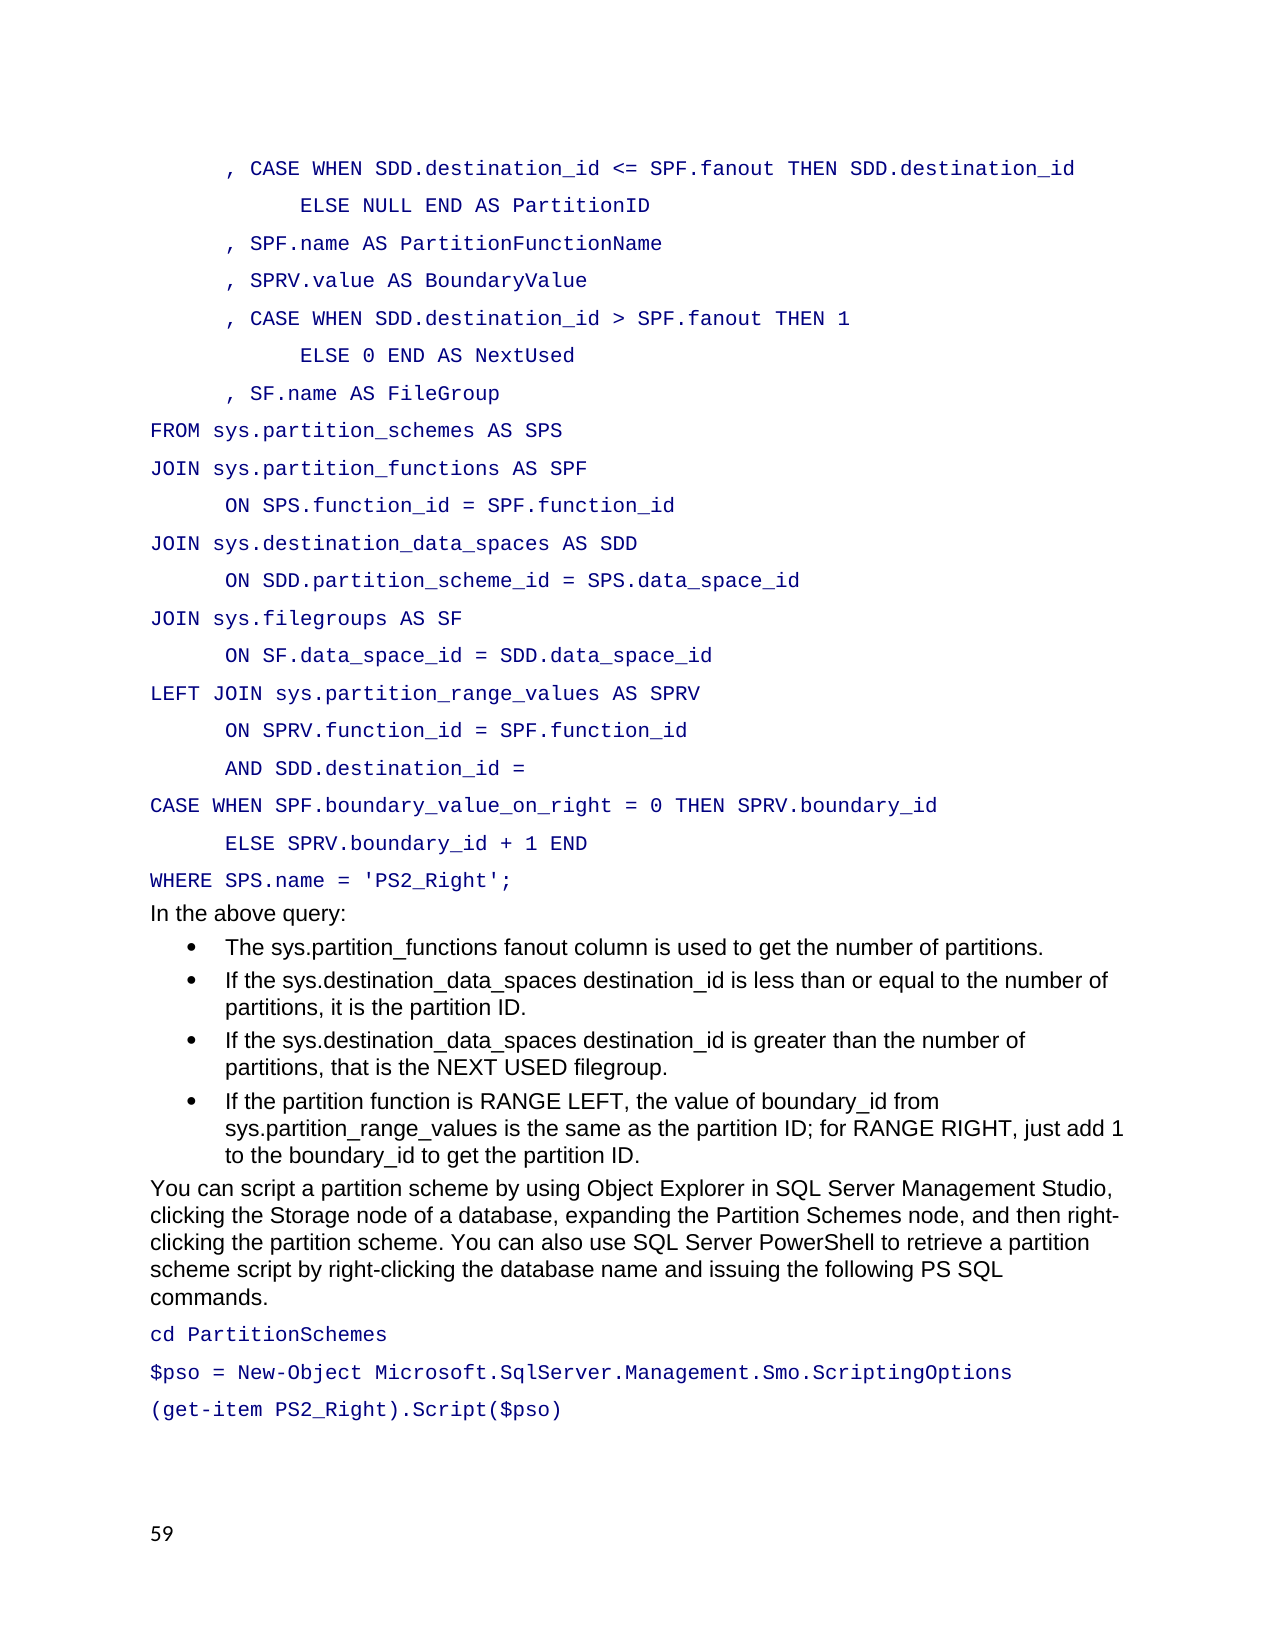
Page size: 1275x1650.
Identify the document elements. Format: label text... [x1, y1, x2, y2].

list If the partition function is RANGE LEFT, the value of boundary_id from sys.partition_range_values is the same as the partition ID; for RANGE RIGHT, just add 1 to the boundary_id to get the partition ID. [187, 1087, 1125, 1169]
text In the above query: [150, 900, 1125, 927]
text FROM sys.partition_schemes AS SPS [150, 412, 1125, 444]
text ELSE SPRV.boundary_id + 1 END [150, 825, 1125, 856]
list If the sys.destination_data_spaces destination_id is less than or equal to the number of partitions, it is the partition ID. [187, 967, 1125, 1021]
text (get-item PS2_Right).Script($pso) [150, 1392, 1125, 1423]
text JOIN sys.filegroups AS SF [150, 600, 1125, 631]
text $pso = New-Object Microsoft.SqlServer.Management.Smo.ScriptingOptions [150, 1354, 1125, 1385]
text You can script a partition scheme by using Object Explorer in SQL Server Management Studio, clicking the Storage node of a database, expanding the Partition Schemes node, and then right-clicking the partition scheme. You can also use SQL Server PowerShell to retrieve a partition scheme script by right-clicking the database name and issuing the following PS SQL commands. [150, 1175, 1125, 1310]
text , CASE WHEN SDD.destination_id > SPF.fanout THEN 1 [150, 300, 1125, 331]
text ELSE NULL END AS PartitionID [150, 187, 1125, 219]
text ON SPS.function_id = SPF.function_id [150, 487, 1125, 519]
list The sys.partition_functions fanout column is used to get the number of partitions. [187, 933, 1125, 960]
text JOIN sys.partition_functions AS SPF [150, 450, 1125, 481]
text LEFT JOIN sys.partition_range_values AS SPRV [150, 675, 1125, 706]
text AND SDD.destination_id = [150, 750, 1125, 781]
text cd PartitionSchemes [150, 1317, 1125, 1348]
text ON SDD.partition_scheme_id = SPS.data_space_id [150, 562, 1125, 594]
text , CASE WHEN SDD.destination_id <= SPF.fanout THEN SDD.destination_id [150, 150, 1125, 181]
text ON SPRV.function_id = SPF.function_id [150, 712, 1125, 744]
text ELSE 0 END AS NextUsed [150, 337, 1125, 369]
list If the sys.destination_data_spaces destination_id is greater than the number of partitions, that is the NEXT USED filegroup. [187, 1027, 1125, 1081]
text , SPRV.value AS BoundaryValue [150, 262, 1125, 294]
text , SPF.name AS PartitionFunctionName [150, 225, 1125, 256]
text JOIN sys.destination_data_spaces AS SDD [150, 525, 1125, 556]
text CASE WHEN SPF.boundary_value_on_right = 0 THEN SPRV.boundary_id [150, 787, 1125, 819]
text WHERE SPS.name = 'PS2_Right'; [150, 862, 1125, 894]
text , SF.name AS FileGroup [150, 375, 1125, 406]
text ON SF.data_space_id = SDD.data_space_id [150, 637, 1125, 669]
